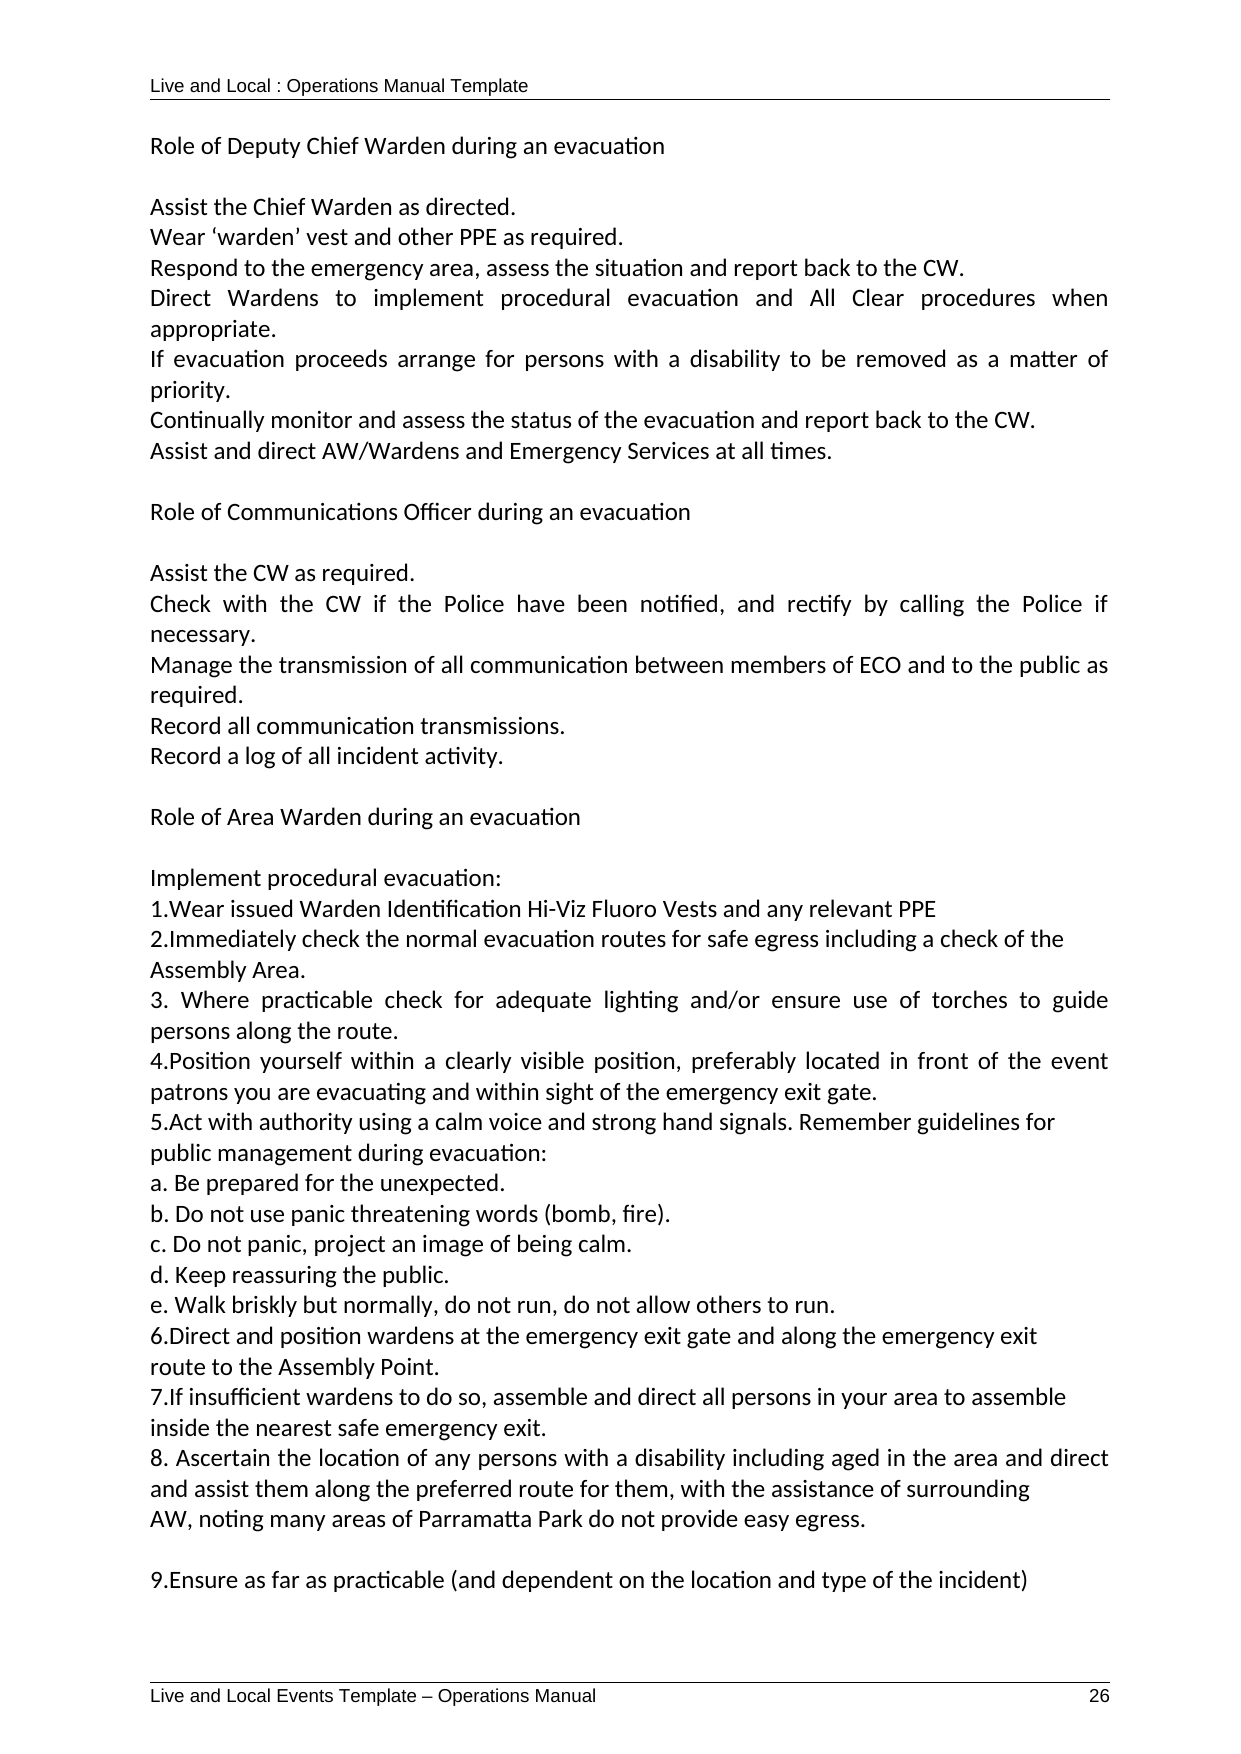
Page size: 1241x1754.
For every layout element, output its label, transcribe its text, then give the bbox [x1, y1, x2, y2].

text Implement procedural evacuation: [150, 862, 1110, 893]
text public management during evacuation: [150, 1137, 1110, 1168]
text Assist and direct AW/Wardens and Emergency Services at all times. [150, 435, 1110, 466]
text 6.Direct and position wardens at the emergency exit gate and along the emergency exit [150, 1320, 1110, 1351]
text a. Be prepared for the unexpected. [150, 1168, 1110, 1198]
text d. Keep reassuring the public. [150, 1259, 1110, 1290]
text If evacuation proceeds arrange for persons with a disability to be removed as a matter of priority. [150, 343, 1110, 404]
text c. Do not panic, project an image of being calm. [150, 1229, 1110, 1259]
text Continually monitor and assess the status of the evacuation and report back to the CW. [150, 404, 1110, 435]
text Record all communication transmissions. [150, 710, 1110, 740]
text Wear ‘warden’ vest and other PPE as required. [150, 221, 1110, 252]
text b. Do not use panic threatening words (bomb, fire). [150, 1198, 1110, 1229]
text Manage the transmission of all communication between members of ECO and to the public as required. [150, 649, 1110, 710]
text Role of Communications Officer during an evacuation [150, 496, 1110, 527]
text 4.Position yourself within a clearly visible position, preferably located in front of the event patrons you are evacuating and within sight of the emergency exit gate. [150, 1046, 1110, 1107]
text Assist the CW as required. [150, 557, 1110, 588]
text 5.Act with authority using a calm voice and strong hand signals. Remember guidelines for [150, 1107, 1110, 1137]
text e. Walk briskly but normally, do not run, do not allow others to run. [150, 1290, 1110, 1320]
text 2.Immediately check the normal evacuation routes for safe egress including a check of the [150, 923, 1110, 954]
text Role of Deputy Chief Warden during an evacuation [150, 130, 1110, 160]
text Direct Wardens to implement procedural evacuation and All Clear procedures when appropriate. [150, 282, 1110, 343]
text Role of Area Warden during an evacuation [150, 801, 1110, 832]
text Record a log of all incident activity. [150, 740, 1110, 771]
text route to the Assembly Point. [150, 1351, 1110, 1381]
text 1.Wear issued Warden Identification Hi-Viz Fluoro Vests and any relevant PPE [150, 893, 1110, 923]
text 3. Where practicable check for adequate lighting and/or ensure use of torches to guide persons along the route. [150, 984, 1110, 1046]
text Assist the Chief Warden as directed. [150, 191, 1110, 221]
text 8. Ascertain the location of any persons with a disability including aged in the area and direct and assist them along the preferred route for them, with the assistance of surrounding [150, 1442, 1110, 1503]
text Respond to the emergency area, assess the situation and report back to the CW. [150, 252, 1110, 282]
text 9.Ensure as far as practicable (and dependent on the location and type of the incident) [150, 1564, 1110, 1595]
text 7.If insufficient wardens to do so, assemble and direct all persons in your area to assemble [150, 1381, 1110, 1412]
text Check with the CW if the Police have been notified, and rectify by calling the Police if necessary. [150, 588, 1110, 649]
text AW, noting many areas of Parramatta Park do not provide easy egress. [150, 1503, 1110, 1534]
text Assembly Area. [150, 954, 1110, 984]
text inside the nearest safe emergency exit. [150, 1412, 1110, 1442]
